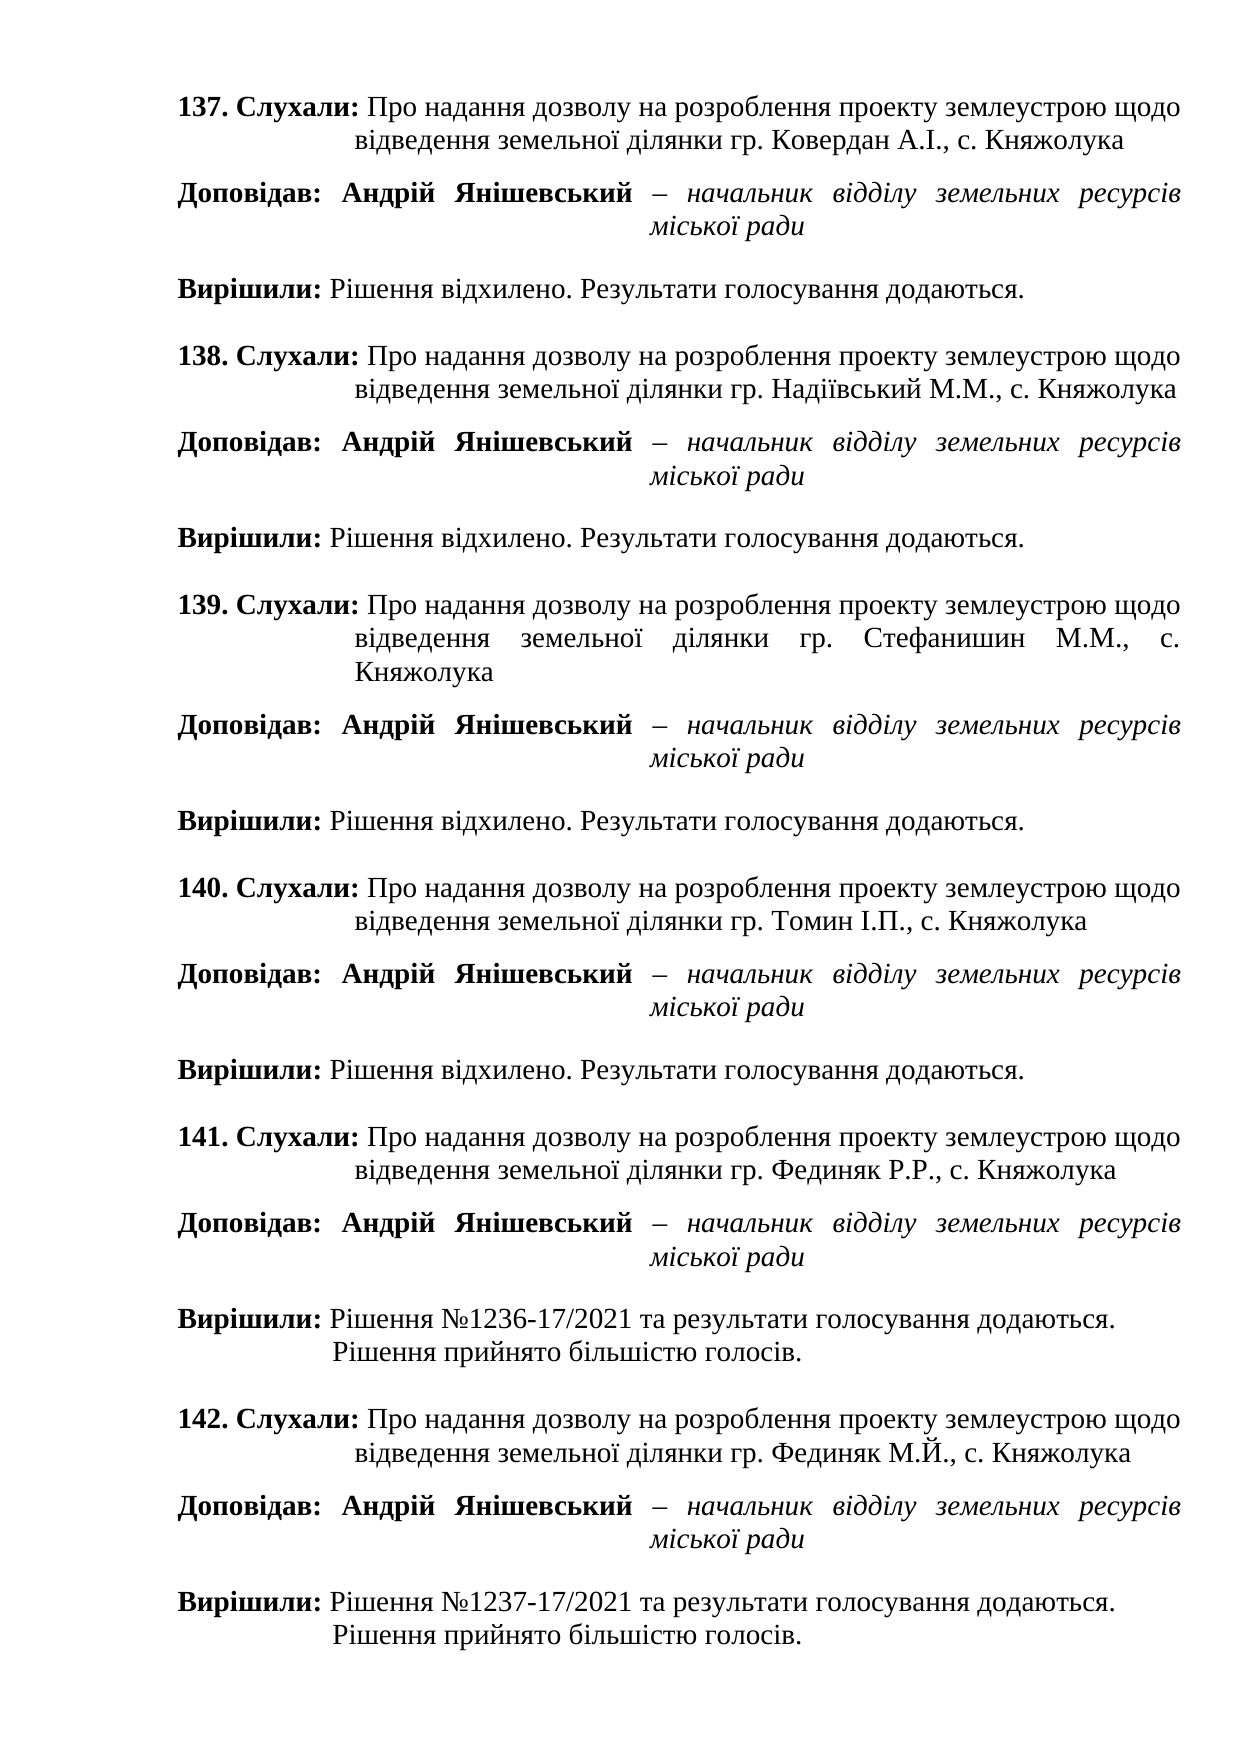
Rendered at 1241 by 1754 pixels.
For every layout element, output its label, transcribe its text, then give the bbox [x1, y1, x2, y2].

text 141. Слухали: Про надання дозволу на розроблення проекту землеустрою щодо відведення земельної ділянки гр. Фединяк Р.Р., с. Княжолука [177, 1119, 1181, 1186]
text 140. Слухали: Про надання дозволу на розроблення проекту землеустрою щодо відведення земельної ділянки гр. Томин І.П., с. Княжолука [177, 870, 1181, 937]
text Доповідав: Андрій Янішевський – начальник відділу земельних ресурсів міської ради [177, 707, 1181, 774]
text Доповідав: Андрій Янішевський – начальник відділу земельних ресурсів міської ради [177, 1205, 1181, 1272]
text Вирішили: Рішення відхилено. Результати голосування додаються. [177, 1052, 1181, 1085]
text Вирішили: Рішення відхилено. Результати голосування додаються. [177, 271, 1181, 304]
text Вирішили: Рішення №1237-17/2021 та результати голосування додаються. [177, 1584, 1181, 1617]
text Доповідав: Андрій Янішевський – начальник відділу земельних ресурсів міської ради [177, 424, 1181, 491]
text 139. Слухали: Про надання дозволу на розроблення проекту землеустрою щодо відведення земельної ділянки гр. Стефанишин М.М., с. Княжолука [177, 587, 1181, 688]
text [177, 175, 1181, 242]
text Рішення прийнято більшістю голосів. [177, 1334, 1181, 1368]
text Вирішили: Рішення відхилено. Результати голосування додаються. [177, 520, 1181, 553]
text Доповідав: Андрій Янішевський – начальник відділу земельних ресурсів міської ради [177, 956, 1181, 1023]
text 137. Слухали: Про надання дозволу на розроблення проекту землеустрою щодо відведення земельної ділянки гр. Ковердан А.І., с. Княжолука [177, 89, 1181, 156]
text Вирішили: Рішення №1236-17/2021 та результати голосування додаються. [177, 1301, 1181, 1334]
text 138. Слухали: Про надання дозволу на розроблення проекту землеустрою щодо відведення земельної ділянки гр. Надіївський М.М., с. Княжолука [177, 338, 1181, 405]
text Рішення прийнято більшістю голосів. [177, 1617, 1181, 1651]
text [177, 1488, 1181, 1555]
text Вирішили: Рішення відхилено. Результати голосування додаються. [177, 803, 1181, 836]
text 142. Слухали: Про надання дозволу на розроблення проекту землеустрою щодо відведення земельної ділянки гр. Фединяк М.Й., с. Княжолука [177, 1402, 1181, 1469]
